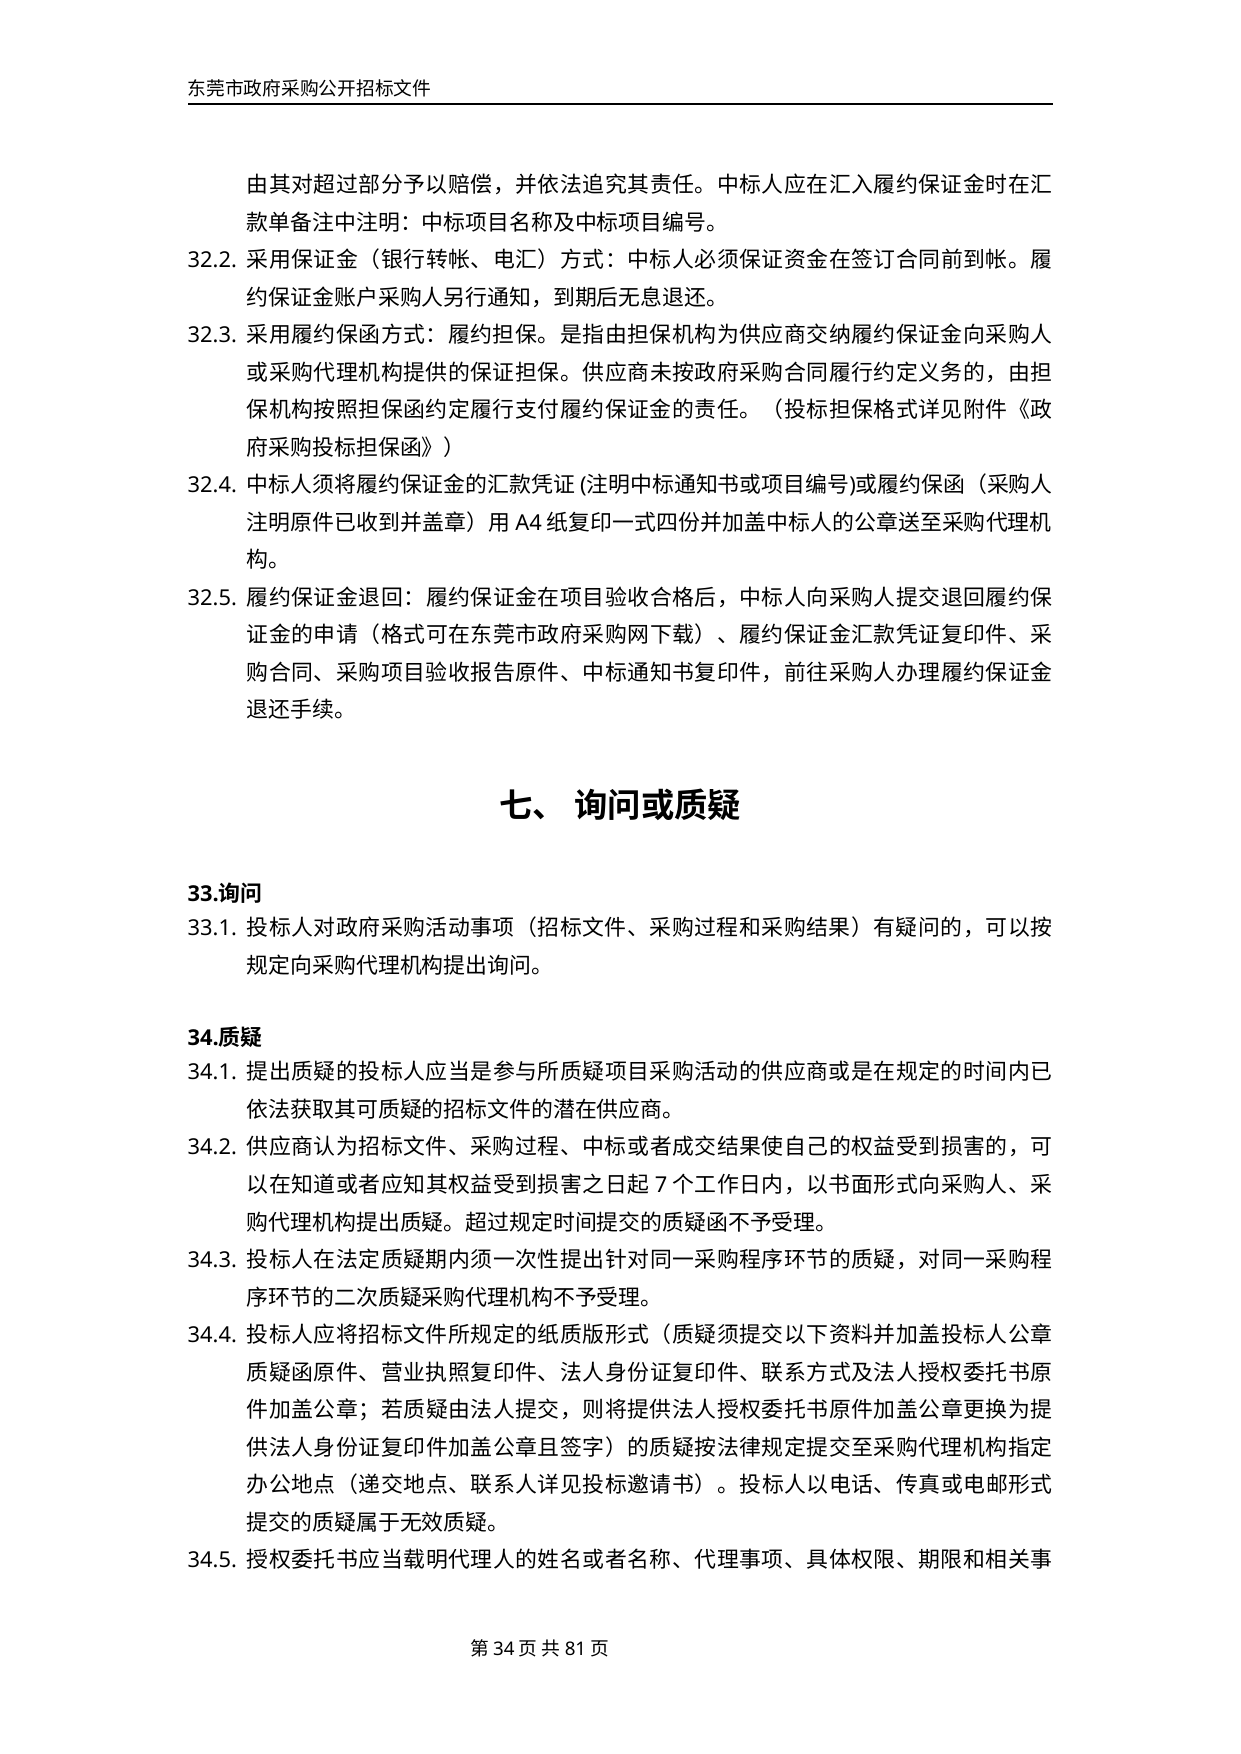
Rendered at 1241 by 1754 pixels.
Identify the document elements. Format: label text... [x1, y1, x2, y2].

list 投标人应将招标文件所规定的纸质版形式（质疑须提交以下资料并加盖投标人公章：质疑函原件、营业执照复印件、法人身份证复印件、联系方式及法人授权委托书原件加盖公章；若质疑由法人提交，则将提供法人授权委托书原件加盖公章更换为提供法人身份证复印件加盖公章且签字）的质疑按法律规定提交至采购代理机构指定办公地点（递交地点、联系人详见投标邀请书）。投标人以电话、传真或电邮形式提交的质疑属于无效质疑。 [187, 1314, 1053, 1539]
list 投标人对政府采购活动事项（招标文件、采购过程和采购结果）有疑问的，可以按规定向采购代理机构提出询问。 [187, 907, 1053, 982]
list 供应商认为招标文件、采购过程、中标或者成交结果使自己的权益受到损害的，可以在知道或者应知其权益受到损害之日起7个工作日内，以书面形式向采购人、采购代理机构提出质疑。超过规定时间提交的质疑函不予受理。 [187, 1127, 1053, 1239]
list 中标人须将履约保证金的汇款凭证 (注明中标通知书或项目编号)或履约保函（采购人注明原件已收到并盖章）用A4纸复印一式四份并加盖中标人的公章送至采购代理机构。 [187, 464, 1053, 577]
subtitle 34.质疑 [187, 1020, 1053, 1052]
subtitle 33.询问 [187, 876, 1053, 907]
list 履约保证金退回：履约保证金在项目验收合格后，中标人向采购人提交退回履约保证金的申请（格式可在东莞市政府采购网下载）、履约保证金汇款凭证复印件、采购合同、采购项目验收报告原件、中标通知书复印件，前往采购人办理履约保证金 退还手续。 [187, 577, 1053, 727]
list 采用履约保函方式：履约担保。是指由担保机构为供应商交纳履约保证金向采购人或采购代理机构提供的保证担保。供应商未按政府采购合同履行约定义务的，由担保机构按照担保函约定履行支付履约保证金的责任。（投标担保格式详见附件《政府采购投标担保函》） [187, 314, 1053, 464]
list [187, 1539, 1053, 1577]
subtitle 询问或质疑 [187, 779, 1053, 827]
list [187, 164, 1053, 239]
list 采用保证金（银行转帐、电汇）方式：中标人必须保证资金在签订合同前到帐。履约保证金账户采购人另行通知，到期后无息退还。 [187, 239, 1053, 314]
list 投标人在法定质疑期内须一次性提出针对同一采购程序环节的质疑，对同一采购程序环节的二次质疑采购代理机构不予受理。 [187, 1239, 1053, 1314]
list 提出质疑的投标人应当是参与所质疑项目采购活动的供应商或是在规定的时间内已依法获取其可质疑的招标文件的潜在供应商。 [187, 1052, 1053, 1127]
